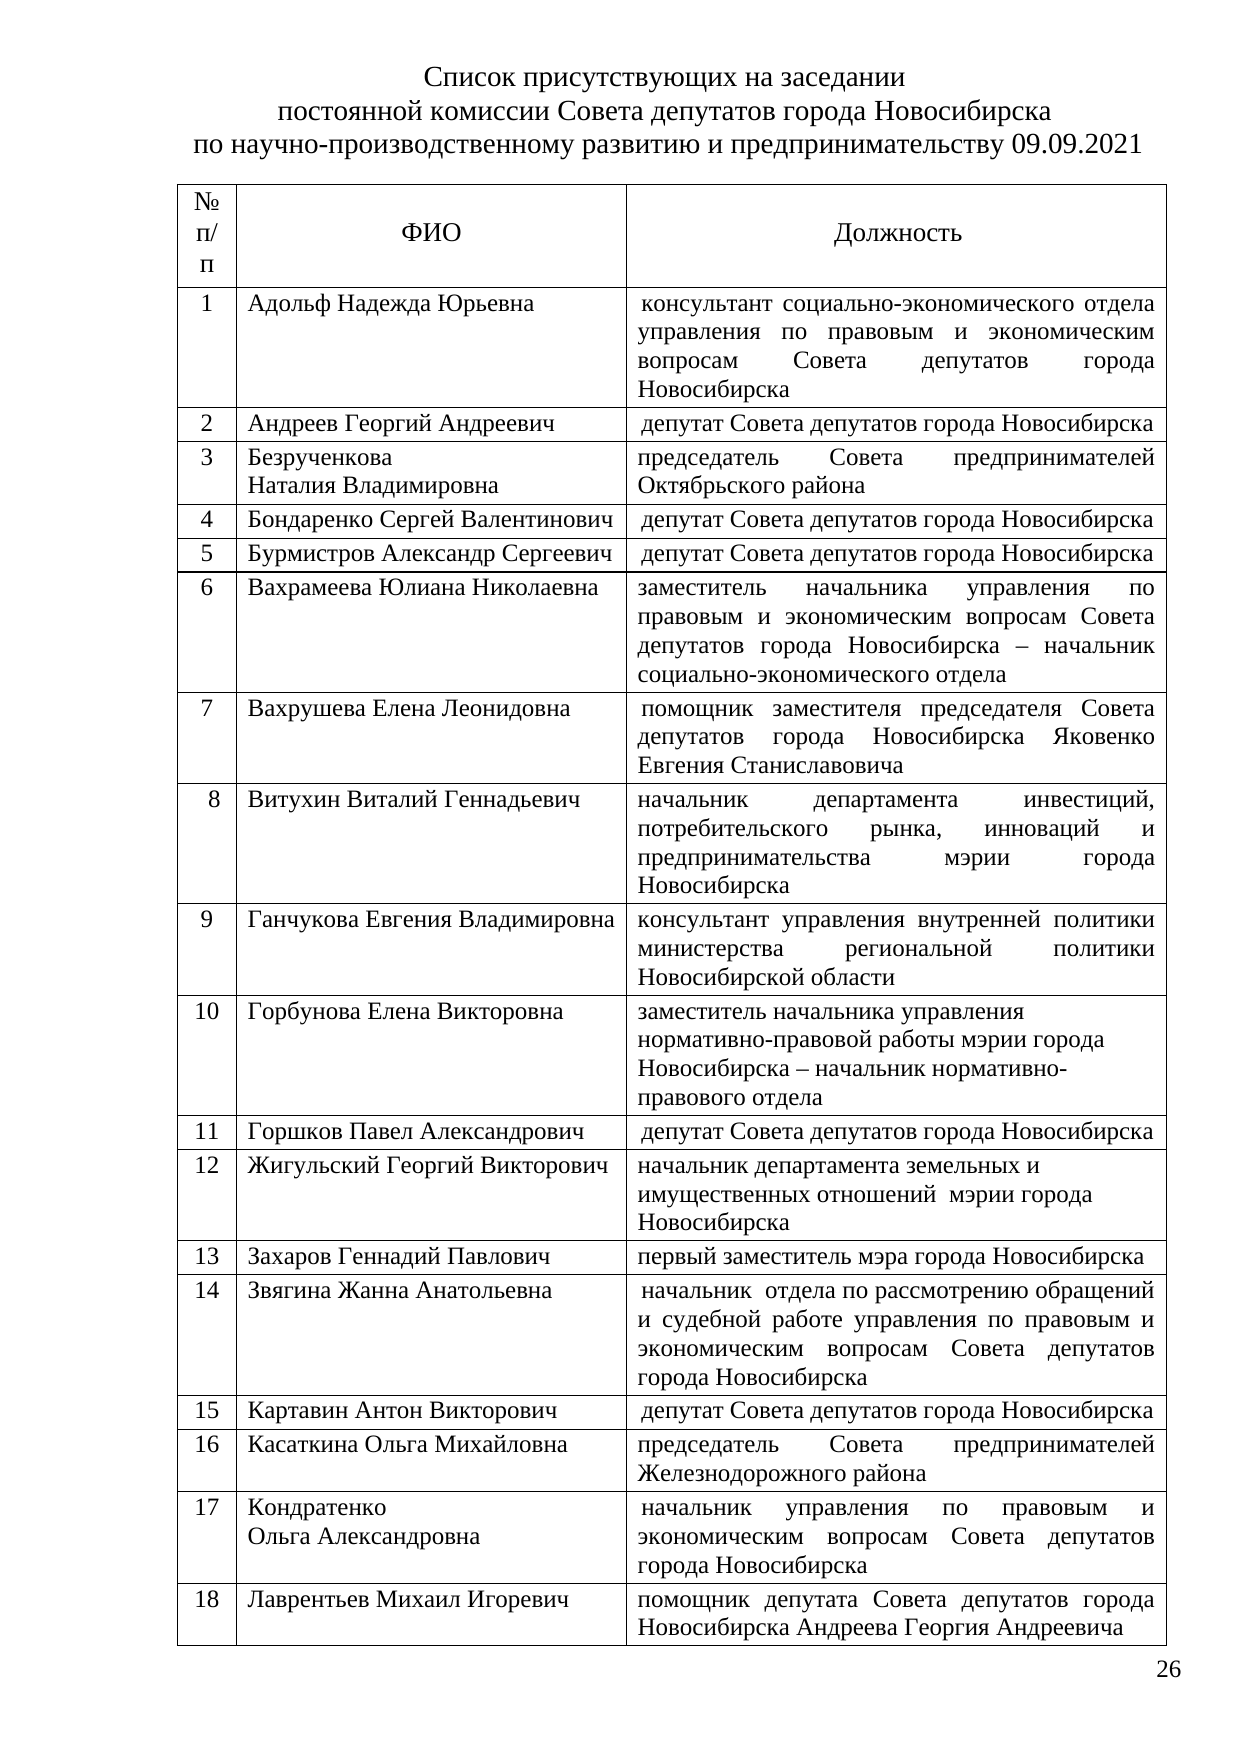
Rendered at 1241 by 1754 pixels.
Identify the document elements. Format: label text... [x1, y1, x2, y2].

table_cell депутат Совета депутатов города Новосибирска [627, 1396, 1166, 1428]
text Список присутствующих на заседании [148, 59, 1181, 93]
table_cell депутат Совета депутатов города Новосибирска [627, 505, 1166, 537]
table_cell председатель Совета предпринимателей Октябрьского района [627, 442, 1166, 503]
table_cell депутат Совета депутатов города Новосибирска [627, 539, 1166, 571]
table_cell помощник заместителя председателя Совета депутатов города Новосибирска Яковенко Евгения Станиславовича [627, 693, 1166, 783]
table_cell Картавин Антон Викторович [237, 1396, 626, 1428]
table_cell 18 [178, 1584, 236, 1645]
table_cell 8 [178, 784, 236, 903]
table_cell начальник управления по правовым и экономическим вопросам Совета депутатов города Новосибирска [627, 1492, 1166, 1583]
table_cell Вахрушева Елена Леонидовна [237, 693, 626, 783]
table_cell 11 [178, 1116, 236, 1149]
table_cell 16 [178, 1430, 236, 1491]
table_cell 12 [178, 1150, 236, 1240]
table_cell консультант социально-экономического отдела управления по правовым и экономическим вопросам Совета депутатов города Новосибирска [627, 288, 1166, 407]
table_cell помощник депутата Совета депутатов города Новосибирска Андреева Георгия Андреевича [627, 1584, 1166, 1645]
table_header ФИО [237, 185, 626, 287]
table_cell 1 [178, 288, 236, 407]
table_cell председатель Совета предпринимателей Железнодорожного района [627, 1430, 1166, 1491]
table_cell 3 [178, 442, 236, 503]
table_cell депутат Совета депутатов города Новосибирска [627, 1116, 1166, 1149]
table_cell 2 [178, 408, 236, 441]
table_cell Лаврентьев Михаил Игоревич [237, 1584, 626, 1645]
table_cell Андреев Георгий Андреевич [237, 408, 626, 441]
table_cell Бондаренко Сергей Валентинович [237, 505, 626, 537]
table_cell начальник отдела по рассмотрению обращений и судебной работе управления по правовым и экономическим вопросам Совета депутатов города Новосибирска [627, 1275, 1166, 1394]
table_cell начальник департамента земельных и имущественных отношений мэрии города Новосибирска [627, 1150, 1166, 1240]
table_cell 7 [178, 693, 236, 783]
table_cell 6 [178, 573, 236, 692]
table_cell Безрученкова Наталия Владимировна [237, 442, 626, 503]
table_cell Звягина Жанна Анатольевна [237, 1275, 626, 1394]
table_cell Жигульский Георгий Викторович [237, 1150, 626, 1240]
table_cell заместитель начальника управления по правовым и экономическим вопросам Совета депутатов города Новосибирска – начальник социально-экономического отдела [627, 573, 1166, 692]
table_cell Ганчукова Евгения Владимировна [237, 904, 626, 995]
table_cell Горшков Павел Александрович [237, 1116, 626, 1149]
table_header Должность [627, 185, 1166, 287]
table_cell 5 [178, 539, 236, 571]
table_header № п/п [178, 185, 236, 287]
table_cell 15 [178, 1396, 236, 1428]
table_cell 17 [178, 1492, 236, 1583]
table_cell 13 [178, 1241, 236, 1274]
table_cell Витухин Виталий Геннадьевич [237, 784, 626, 903]
table_cell Захаров Геннадий Павлович [237, 1241, 626, 1274]
table_cell первый заместитель мэра города Новосибирска [627, 1241, 1166, 1274]
table_cell 10 [178, 996, 236, 1115]
table_cell Касаткина Ольга Михайловна [237, 1430, 626, 1491]
table_cell 14 [178, 1275, 236, 1394]
table_cell 9 [178, 904, 236, 995]
table_cell начальник департамента инвестиций, потребительского рынка, инноваций и предпринимательства мэрии города Новосибирска [627, 784, 1166, 903]
table_cell 4 [178, 505, 236, 537]
table_cell Вахрамеева Юлиана Николаевна [237, 573, 626, 692]
table_cell Кондратенко Ольга Александровна [237, 1492, 626, 1583]
table_cell Адольф Надежда Юрьевна [237, 288, 626, 407]
table_cell Горбунова Елена Викторовна [237, 996, 626, 1115]
text постоянной комиссии Совета депутатов города Новосибирска [148, 93, 1181, 126]
table_cell консультант управления внутренней политики министерства региональной политики Новосибирской области [627, 904, 1166, 995]
table_cell Бурмистров Александр Сергеевич [237, 539, 626, 571]
table_cell заместитель начальника управления нормативно-правовой работы мэрии города Новосибирска – начальник нормативно-правового отдела [627, 996, 1166, 1115]
text по научно-производственному развитию и предпринимательству 09.09.2021 [148, 126, 1181, 160]
table_cell депутат Совета депутатов города Новосибирска [627, 408, 1166, 441]
